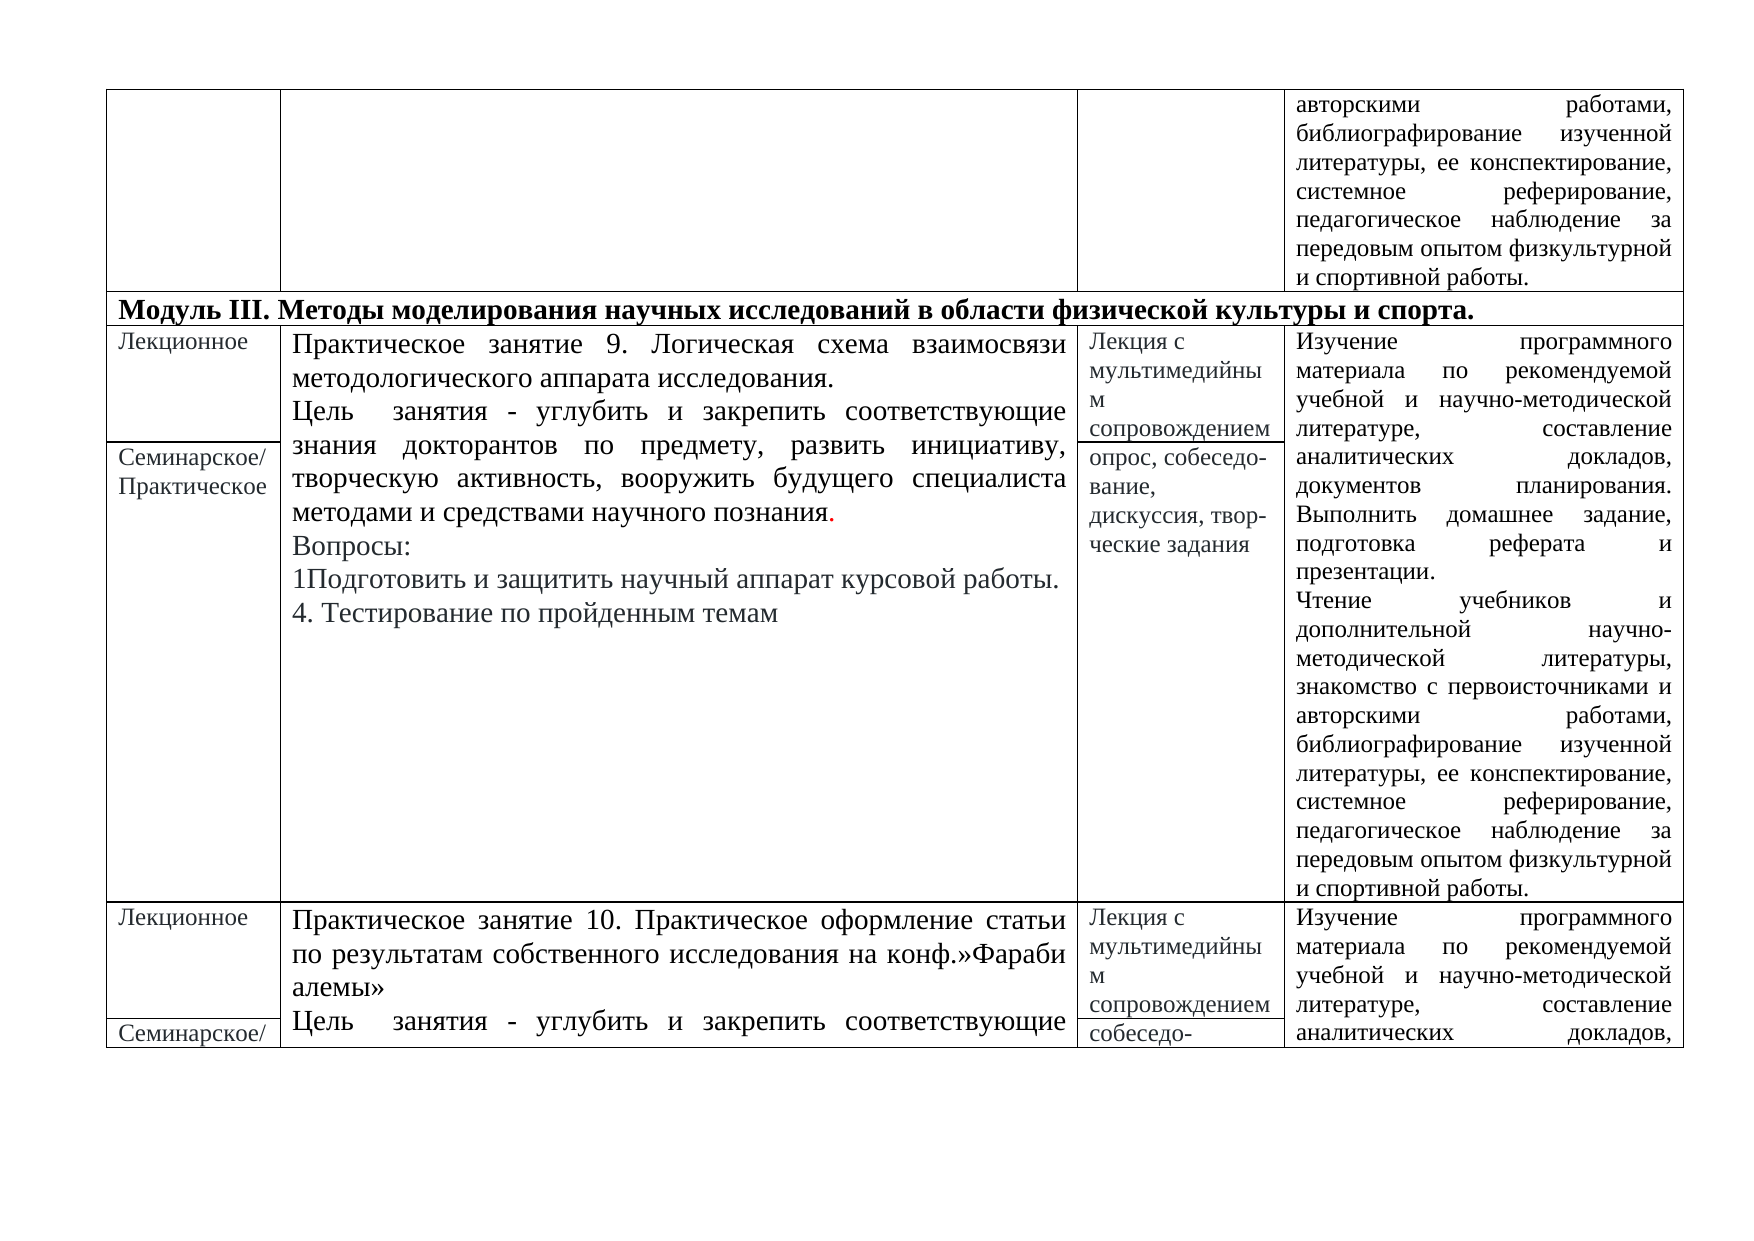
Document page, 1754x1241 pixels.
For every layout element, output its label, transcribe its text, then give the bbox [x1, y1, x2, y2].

table_cell Семинарское/Практическое [107, 443, 280, 901]
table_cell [1078, 90, 1284, 291]
table_cell Лекция с мультимедийным сопровождением [1078, 326, 1284, 441]
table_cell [107, 1019, 280, 1047]
table_cell Практическое занятие 9. Логическая схема взаимосвязи методологического аппарата исследования. Цель занятия - углубить и закрепить соответствующие знания докторантов по предмету, развить инициативу, творческую активность, вооружить будущего специалиста методами и средствами научного познания. Вопросы: 1Подготовить и защитить научный аппарат курсовой работы. 4. Тестирование по пройденным темам [281, 326, 1077, 901]
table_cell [107, 90, 280, 291]
table_cell Лекционное [107, 903, 280, 1017]
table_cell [1078, 1019, 1284, 1047]
table_cell Практическое занятие 10. Практическое оформление статьи по результатам собственного исследования на конф.»Фараби алемы» Цель занятия - углубить и закрепить соответствующие знания докторантов по предмету, развить инициативу, творческую активность, вооружить будущего специалиста методами и средствами научного познания. Вопросы: Подготовить и защитить 1главу диссертационной работы. Тестирование по пройденным темам в программе Ispring QuizMaker [281, 903, 1077, 1047]
table_cell Модуль ІІІ. Методы моделирования научных исследований в области физической культуры и спорта. [107, 292, 1683, 325]
table_cell опрос, собеседо- вание, дискуссия, твор- ческие задания [1078, 443, 1284, 901]
table_cell Лекция с мультимедийным сопровождением [1078, 903, 1284, 1017]
table_cell Лекционное [107, 326, 280, 441]
